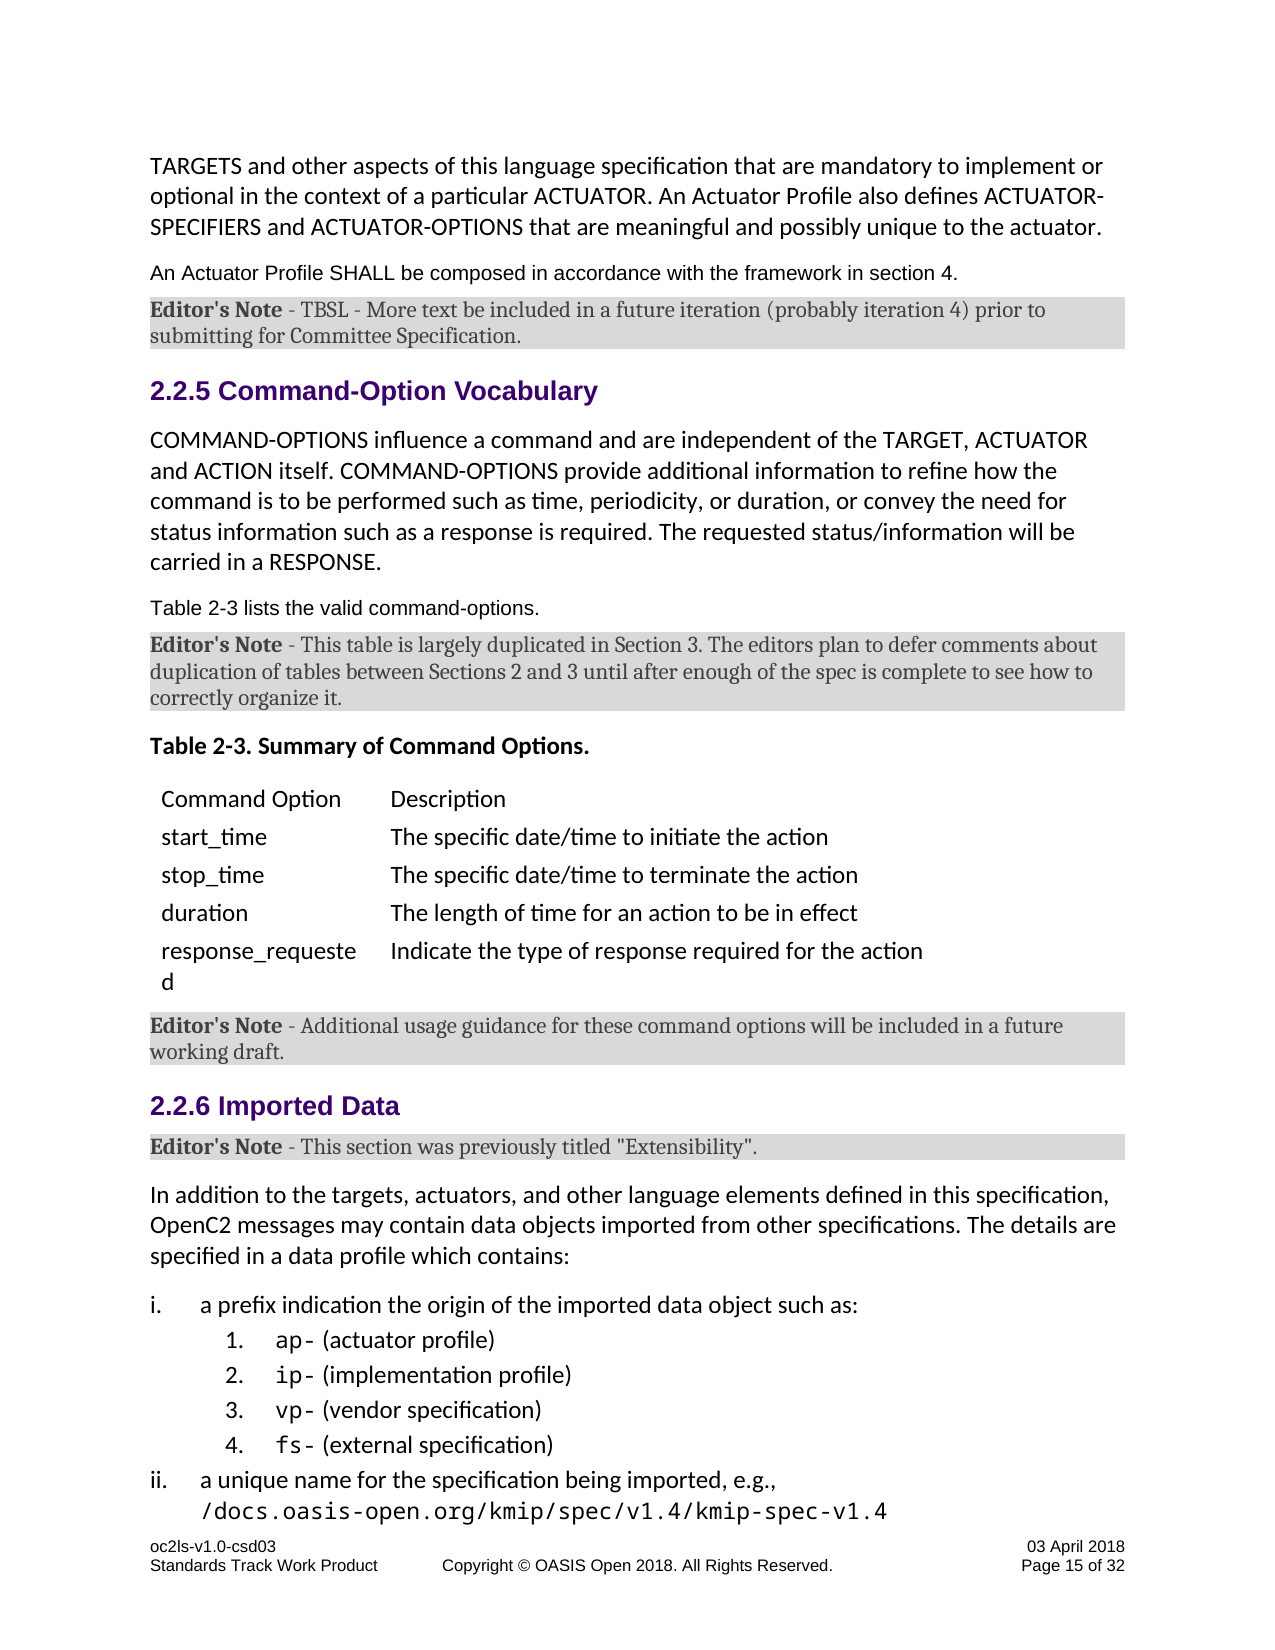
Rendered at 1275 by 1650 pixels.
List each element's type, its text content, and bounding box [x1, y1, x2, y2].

text Table 2-3 lists the valid command-options. [150, 596, 1125, 620]
text Table 2-3. Summary of Command Options. [150, 730, 1125, 761]
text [150, 150, 1125, 242]
text Editor's Note - Additional usage guidance for these command options will be included in a future working draft. [150, 1012, 1125, 1065]
list vp- (vendor specification) [225, 1394, 1125, 1425]
table_cell duration [150, 894, 379, 931]
text Editor's Note - This table is largely duplicated in Section 3. The editors plan to defer comments about duplication of tables between Sections 2 and 3 until after enough of the spec is complete to see how to correctly organize it. [150, 632, 1125, 711]
table_header Description [379, 779, 1105, 817]
subtitle Command-Option Vocabulary [150, 374, 1125, 406]
text Editor's Note - This section was previously titled "Extensibility". [150, 1134, 1125, 1160]
list fs- (external specification) [225, 1429, 1125, 1460]
table_cell The specific date/time to initiate the action [379, 818, 1105, 855]
list a prefix indication the origin of the imported data object such as: [150, 1289, 1125, 1320]
text In addition to the targets, actuators, and other language elements defined in this specification, OpenC2 messages may contain data objects imported from other specifications. The details are specified in a data profile which contains: [150, 1179, 1125, 1271]
table_cell start_time [150, 818, 379, 855]
table_cell response_requested [150, 931, 379, 1000]
list a unique name for the specification being imported, e.g., /docs.oasis-open.org/kmip/spec/v1.4/kmip-spec-v1.4 [150, 1464, 1125, 1526]
table_header Command Option [150, 779, 379, 817]
text An Actuator Profile SHALL be composed in accordance with the framework in section 4. [150, 260, 1125, 284]
list ap- (actuator profile) [225, 1324, 1125, 1355]
text COMMAND-OPTIONS influence a command and are independent of the TARGET, ACTUATOR and ACTION itself. COMMAND-OPTIONS provide additional information to refine how the command is to be performed such as time, periodicity, or duration, or convey the need for status information such as a response is required. The requested status/information will be carried in a RESPONSE. [150, 424, 1125, 577]
table_cell The length of time for an action to be in effect [379, 894, 1105, 931]
text Editor's Note - TBSL - More text be included in a future iteration (probably iteration 4) prior to submitting for Committee Specification. [150, 297, 1125, 349]
table_cell The specific date/time to terminate the action [379, 855, 1105, 893]
list ip- (implementation profile) [225, 1359, 1125, 1390]
table_cell stop_time [150, 855, 379, 893]
subtitle Imported Data [150, 1090, 1125, 1121]
table_cell Indicate the type of response required for the action [379, 931, 1105, 1000]
